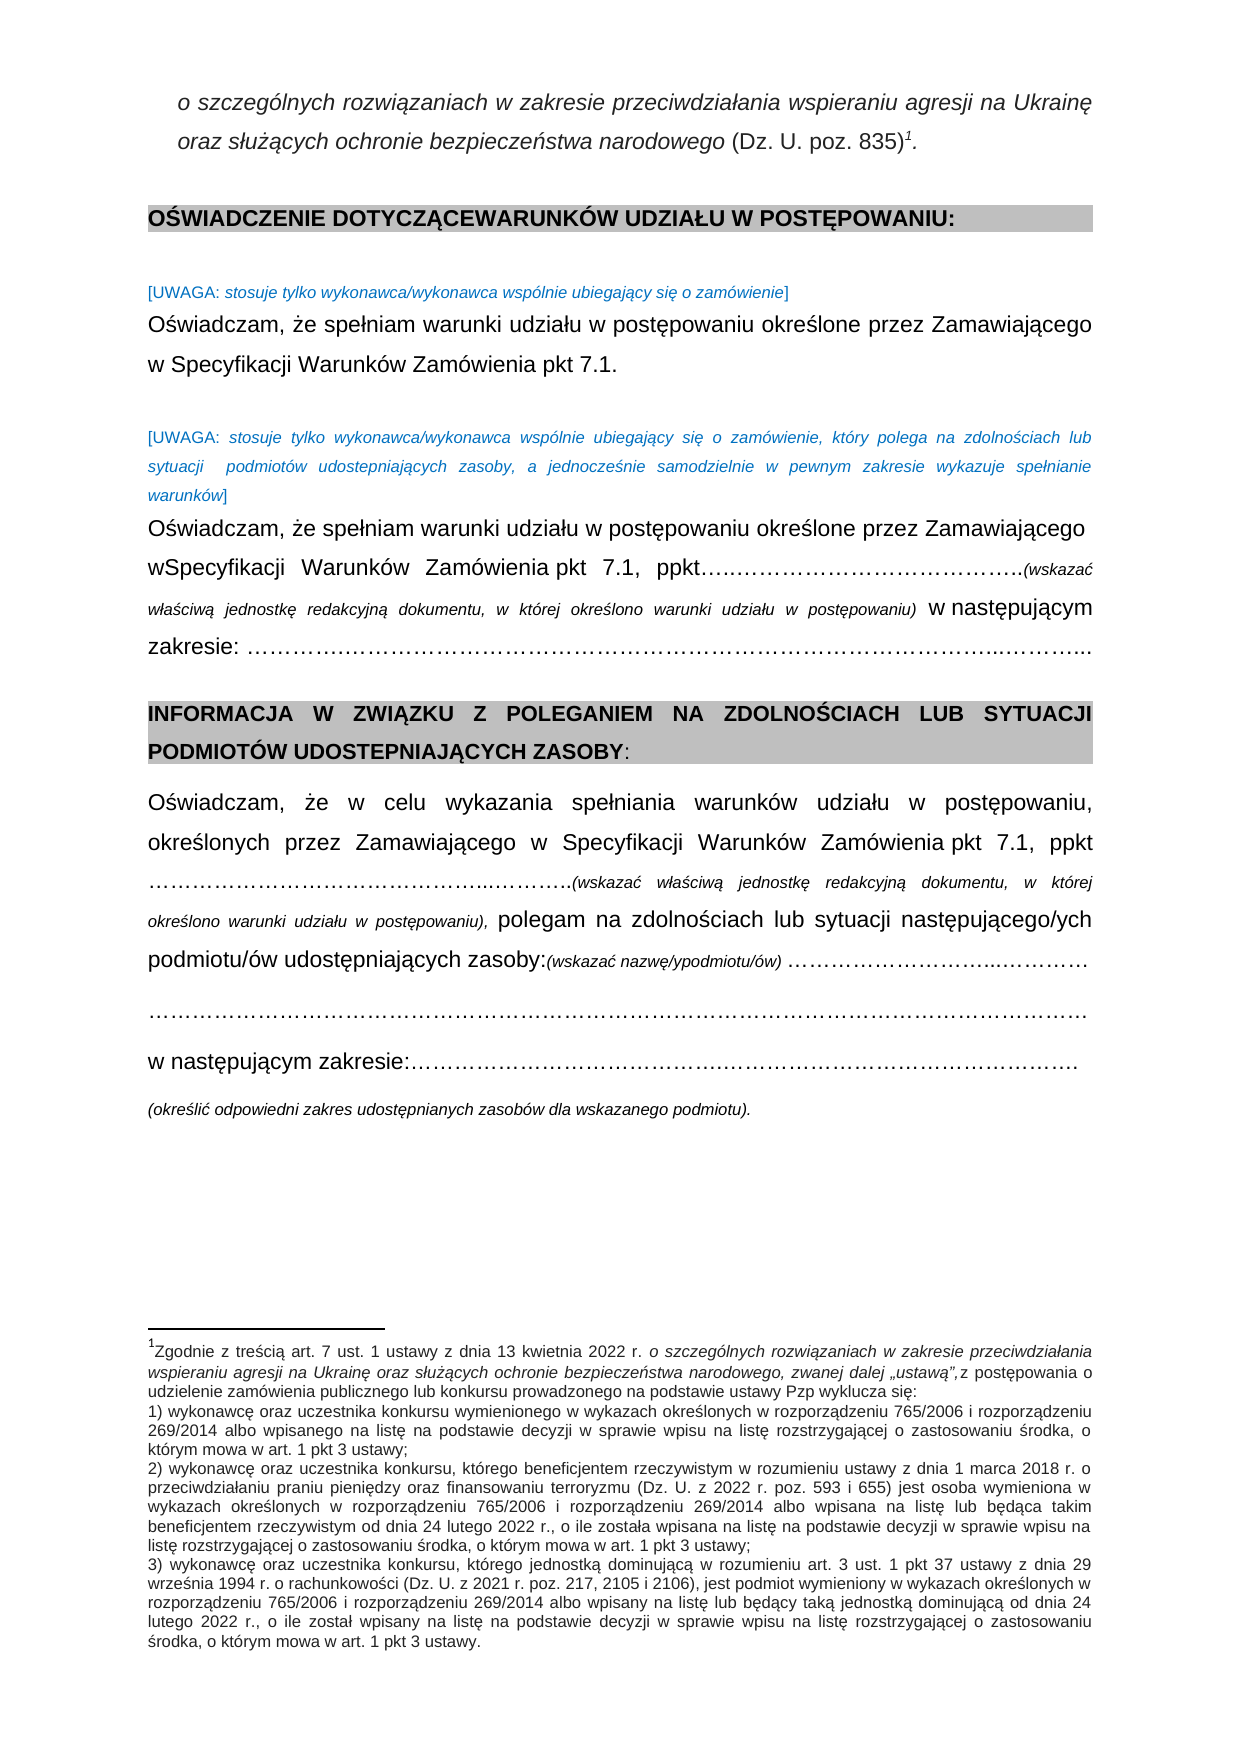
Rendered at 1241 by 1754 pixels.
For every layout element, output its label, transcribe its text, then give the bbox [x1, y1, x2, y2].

text OŚWIADCZENIE DOTYCZĄCEWARUNKÓW UDZIAŁU W POSTĘPOWANIU: [148, 205, 1093, 232]
text Oświadczam, że w celu wykazania spełniania warunków udziału w postępowaniu, określonych przez Zamawiającego w Specyfikacji Warunków Zamówienia pkt 7.1, ppkt ………………………………………...………..(wskazać właściwą jednostkę redakcyjną dokumentu, w której określono warunki udziału w postępowaniu), polegam na zdolnościach lub sytuacji następującego/ych podmiotu/ów udostępniających zasoby:(wskazać nazwę/ypodmiotu/ów) ………………………...………… [148, 789, 1093, 972]
text Oświadczam, że spełniam warunki udziału w postępowaniu określone przez Zamawiającego w Specyfikacji Warunków Zamówienia pkt 7.1. [148, 311, 1093, 377]
text [UWAGA: stosuje tylko wykonawca/wykonawca wspólnie ubiegający się o zamówienie] [148, 283, 1093, 302]
text Oświadczam, że spełniam warunki udziału w postępowaniu określone przez Zamawiającego wSpecyfikacji Warunków Zamówienia pkt 7.1, ppkt…..………………………………..(wskazać właściwą jednostkę redakcyjną dokumentu, w której określono warunki udziału w postępowaniu) w następującym zakresie: ………….…………………………………………………………………………...………... [148, 514, 1093, 659]
text [UWAGA: stosuje tylko wykonawca/wykonawca wspólnie ubiegający się o zamówienie, który polega na zdolnościach lub sytuacji podmiotów udostepniających zasoby, a jednocześnie samodzielnie w pewnym zakresie wykazuje spełnianie warunków] [148, 428, 1093, 505]
text INFORMACJA W ZWIĄZKU Z POLEGANIEM NA ZDOLNOŚCIACH LUB SYTUACJI PODMIOTÓW UDOSTEPNIAJĄCYCH ZASOBY: [148, 701, 1093, 764]
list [148, 89, 1093, 154]
text ………………………………………………………………………………………………………………… [148, 997, 1093, 1023]
text (określić odpowiedni zakres udostępnianych zasobów dla wskazanego podmiotu). [148, 1100, 1093, 1119]
text w następującym zakresie:…………………………………….…………………………………………. [148, 1048, 1093, 1074]
